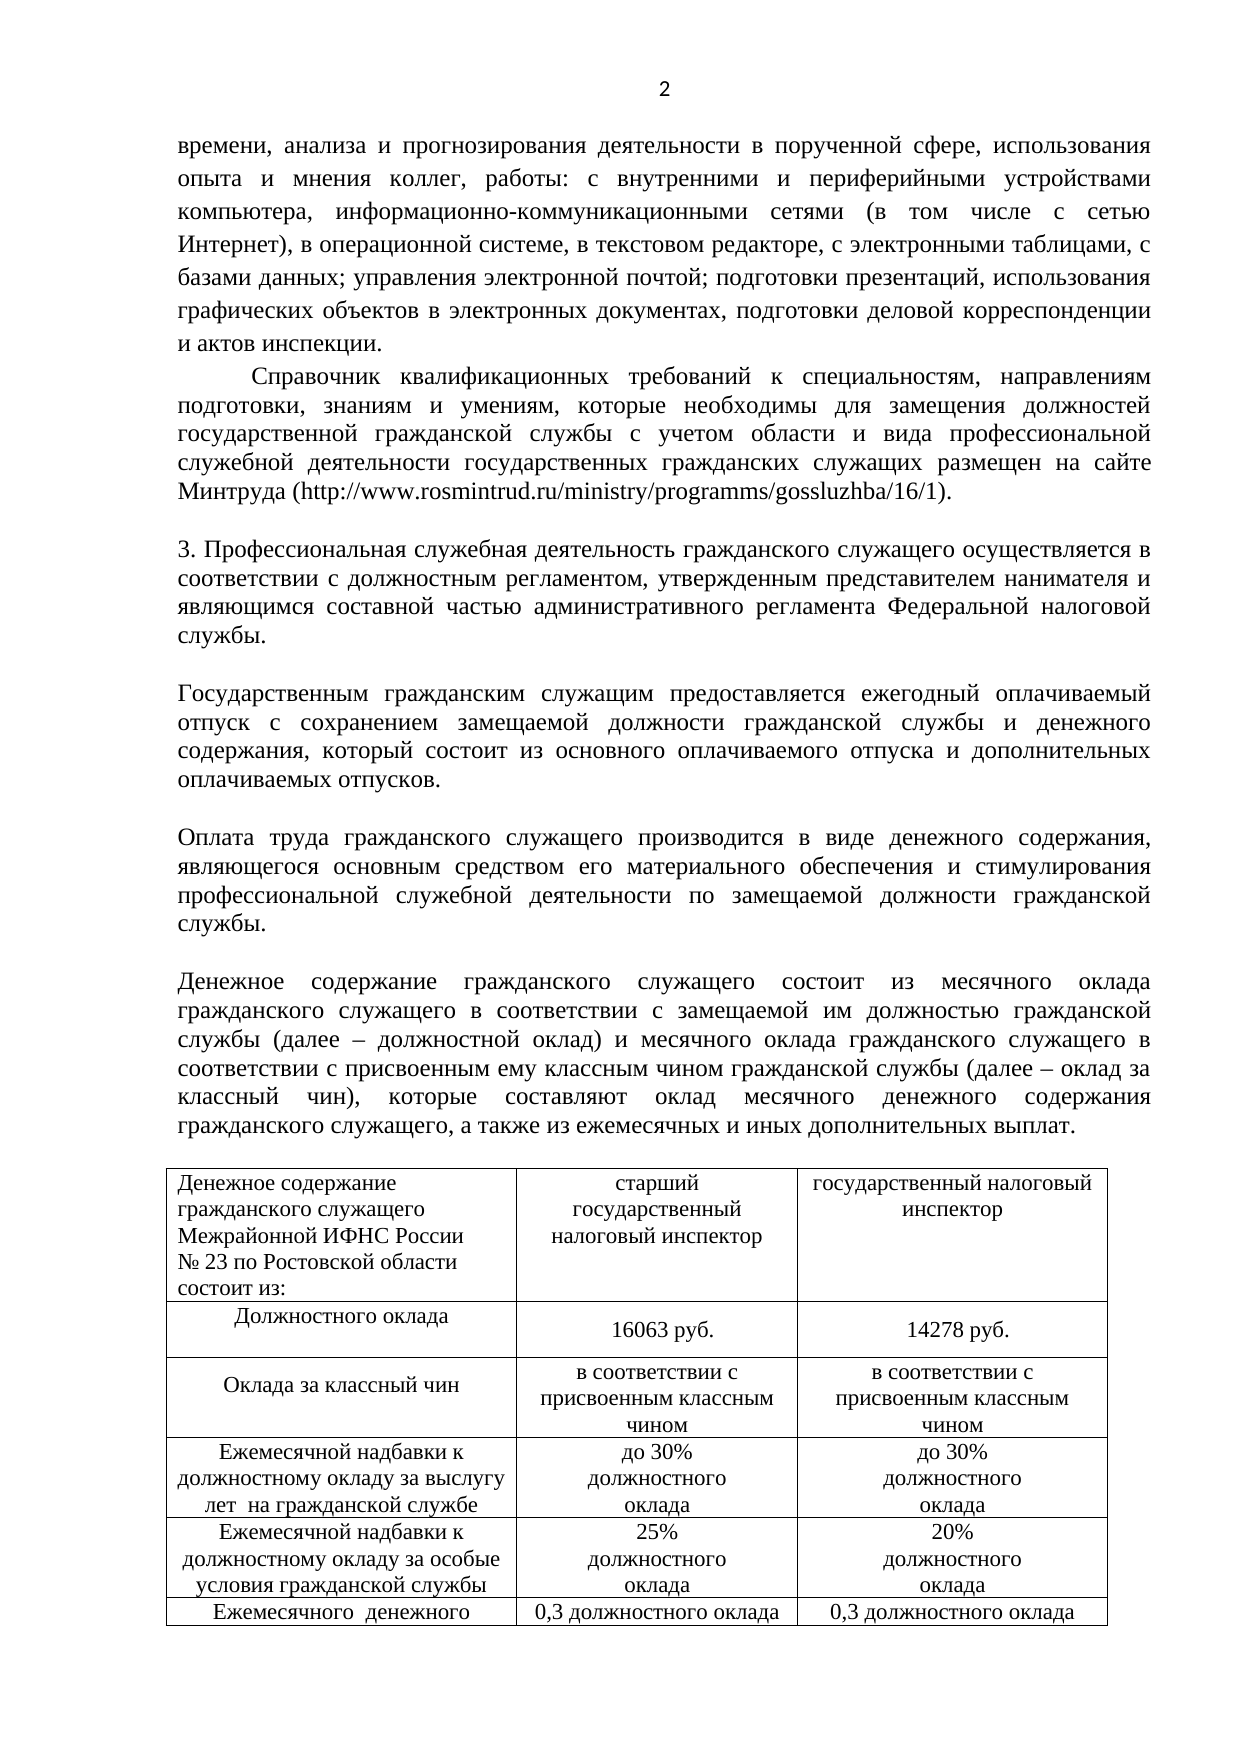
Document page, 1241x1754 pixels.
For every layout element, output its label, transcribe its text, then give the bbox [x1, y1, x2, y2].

table_cell 25% должностного оклада [517, 1518, 797, 1597]
table_cell Оклада за классный чин [167, 1358, 516, 1437]
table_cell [798, 1598, 1107, 1625]
table_cell Ежемесячной надбавки к должностному окладу за особые условия гражданской службы [167, 1518, 516, 1597]
table_header государственный налоговый инспектор [798, 1169, 1107, 1301]
text 3. Профессиональная служебная деятельность гражданского служащего осуществляется в соответствии с должностным регламентом, утвержденным представителем нанимателя и являющимся составной частью административного регламента Федеральной налоговой службы. [177, 534, 1152, 649]
table_header старший государственный налоговый инспектор [517, 1169, 797, 1301]
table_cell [517, 1598, 797, 1625]
table_cell 20% должностного оклада [798, 1518, 1107, 1597]
table_cell Ежемесячной надбавки к должностному окладу за выслугу лет на гражданской службе [167, 1438, 516, 1517]
text Справочник квалификационных требований к специальностям, направлениям подготовки, знаниям и умениям, которые необходимы для замещения должностей государственной гражданской службы с учетом области и вида профессиональной служебной деятельности государственных гражданских служащих размещен на сайте Минтруда (http://www.rosmintrud.ru/ministry/programms/gossluzhba/16/1). [177, 361, 1152, 505]
table_header Денежное содержание гражданского служащего Межрайонной ИФНС России № 23 по Ростовской области состоит из: [167, 1169, 516, 1301]
table_cell 14278 руб. [798, 1302, 1107, 1357]
text Денежное содержание гражданского служащего состоит из месячного оклада гражданского служащего в соответствии с замещаемой им должностью гражданской службы (далее – должностной оклад) и месячного оклада гражданского служащего в соответствии с присвоенным ему классным чином гражданской службы (далее – оклад за классный чин), которые составляют оклад месячного денежного содержания гражданского служащего, а также из ежемесячных и иных дополнительных выплат. [177, 966, 1152, 1139]
table_cell 16063 руб. [517, 1302, 797, 1357]
table_cell в соответствии с присвоенным классным чином [798, 1358, 1107, 1437]
table_cell в соответствии с присвоенным классным чином [517, 1358, 797, 1437]
table_cell до 30% должностного оклада [517, 1438, 797, 1517]
text Оплата труда гражданского служащего производится в виде денежного содержания, являющегося основным средством его материального обеспечения и стимулирования профессиональной служебной деятельности по замещаемой должности гражданской службы. [177, 822, 1152, 937]
table_cell Должностного оклада [167, 1302, 516, 1357]
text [177, 130, 1152, 357]
table_cell до 30% должностного оклада [798, 1438, 1107, 1517]
text Государственным гражданским служащим предоставляется ежегодный оплачиваемый отпуск с сохранением замещаемой должности гражданской службы и денежного содержания, который состоит из основного оплачиваемого отпуска и дополнительных оплачиваемых отпусков. [177, 678, 1152, 793]
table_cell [167, 1598, 516, 1625]
